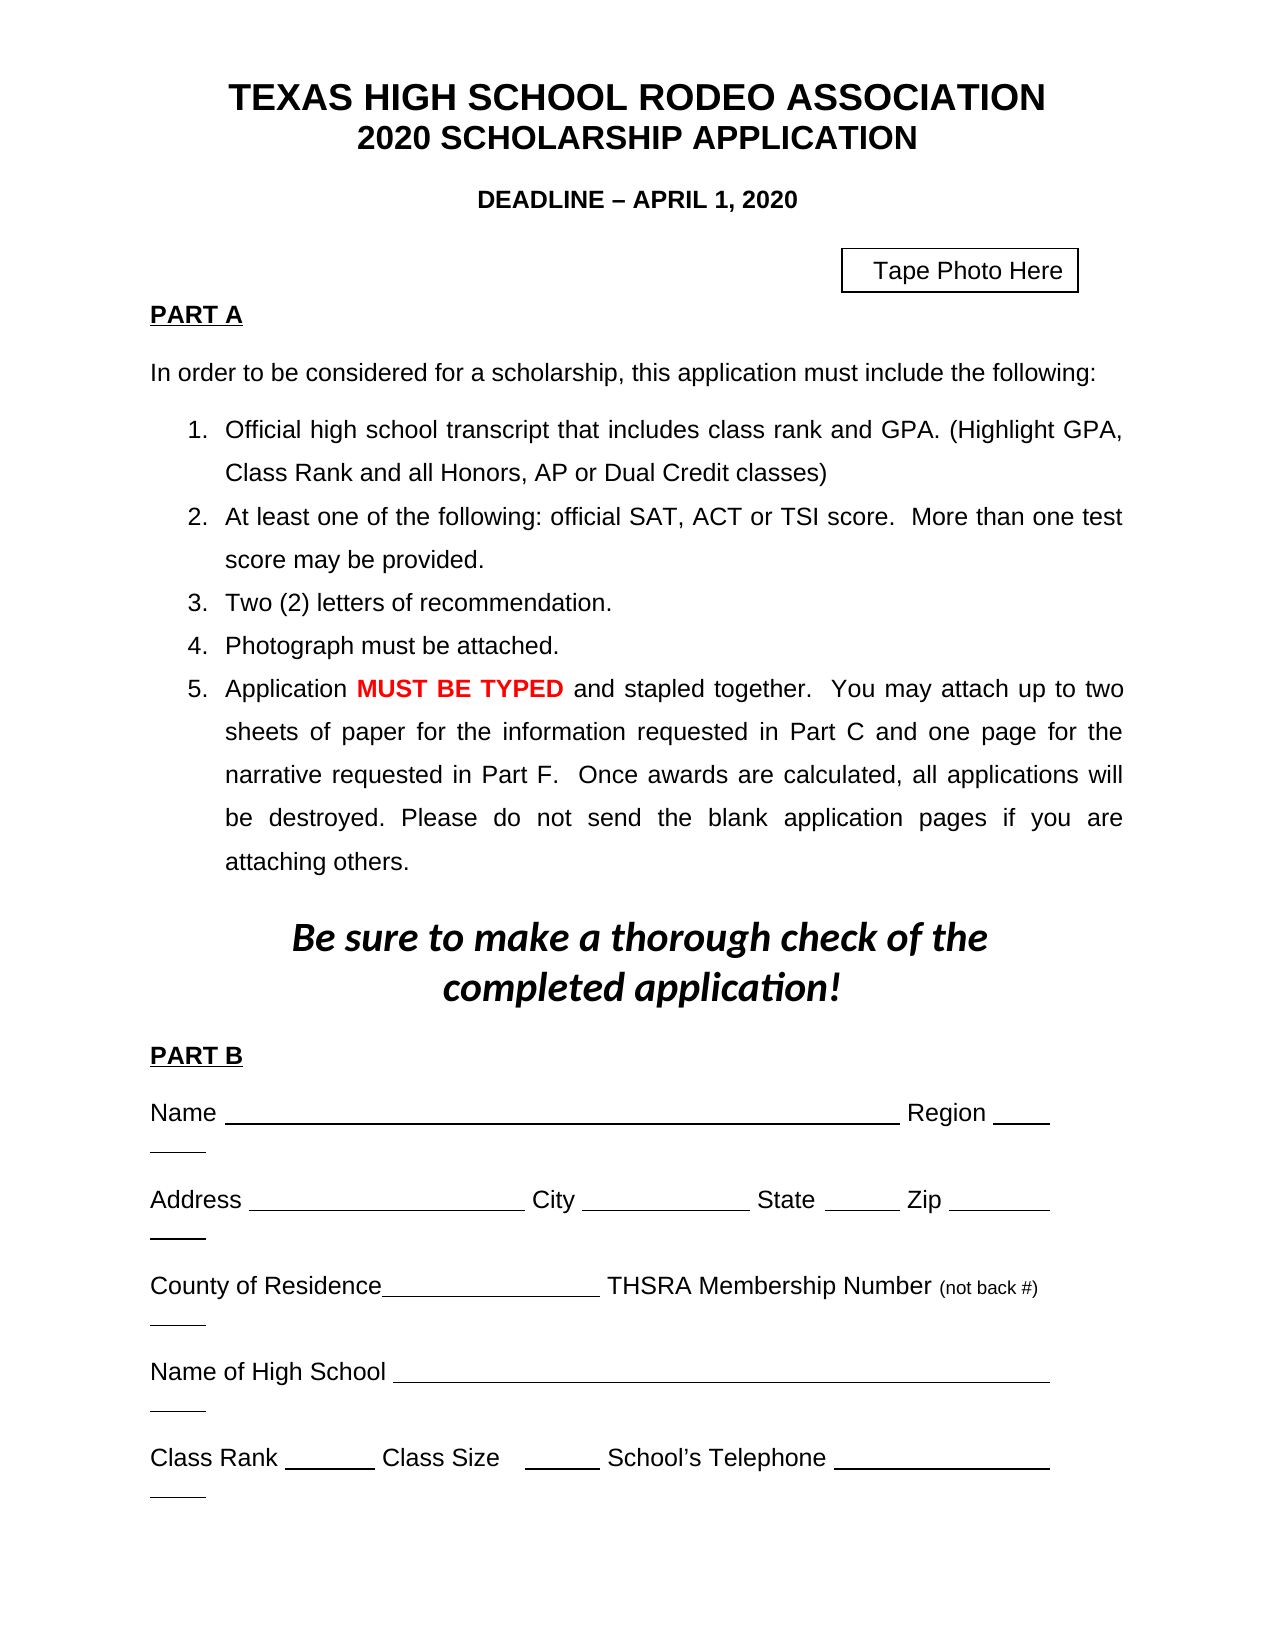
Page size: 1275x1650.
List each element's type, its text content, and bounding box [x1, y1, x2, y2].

text TEXAS HIGH SCHOOL RODEO ASSOCIATION [150, 75, 1125, 118]
text PART B [150, 1041, 1125, 1070]
text Class Rank Class Size School’s Telephone [150, 1443, 1125, 1501]
text Name of High School [150, 1357, 1125, 1415]
text Name Region [150, 1098, 1125, 1156]
list Photograph must be attached. [187, 631, 1125, 660]
list Application MUST BE TYPED and stapled together. You may attach up to two sheets of paper for the information requested in Part C and one page for the narrative requested in Part F. Once awards are calculated, all applications will be destroyed. Please do not send the blank application pages if you are attaching others. [187, 674, 1125, 875]
list Two (2) letters of recommendation. [187, 588, 1125, 617]
list At least one of the following: official SAT, ACT or TSI score. More than one test score may be provided. [187, 502, 1125, 573]
text 2020 SCHOLARSHIP APPLICATION [150, 118, 1125, 157]
text Address City State Zip [150, 1185, 1125, 1242]
text PART A [150, 300, 1125, 329]
list Official high school transcript that includes class rank and GPA. (Highlight GPA, Class Rank and all Honors, AP or Dual Credit classes) [187, 415, 1125, 487]
text County of Residence THSRA Membership Number (not back #) [150, 1271, 1125, 1328]
text Be sure to make a thorough check of the completed application! [225, 911, 1059, 1012]
text DEADLINE – APRIL 1, 2020 [150, 185, 1125, 214]
text In order to be considered for a scholarship, this application must include the following: [150, 358, 1125, 387]
